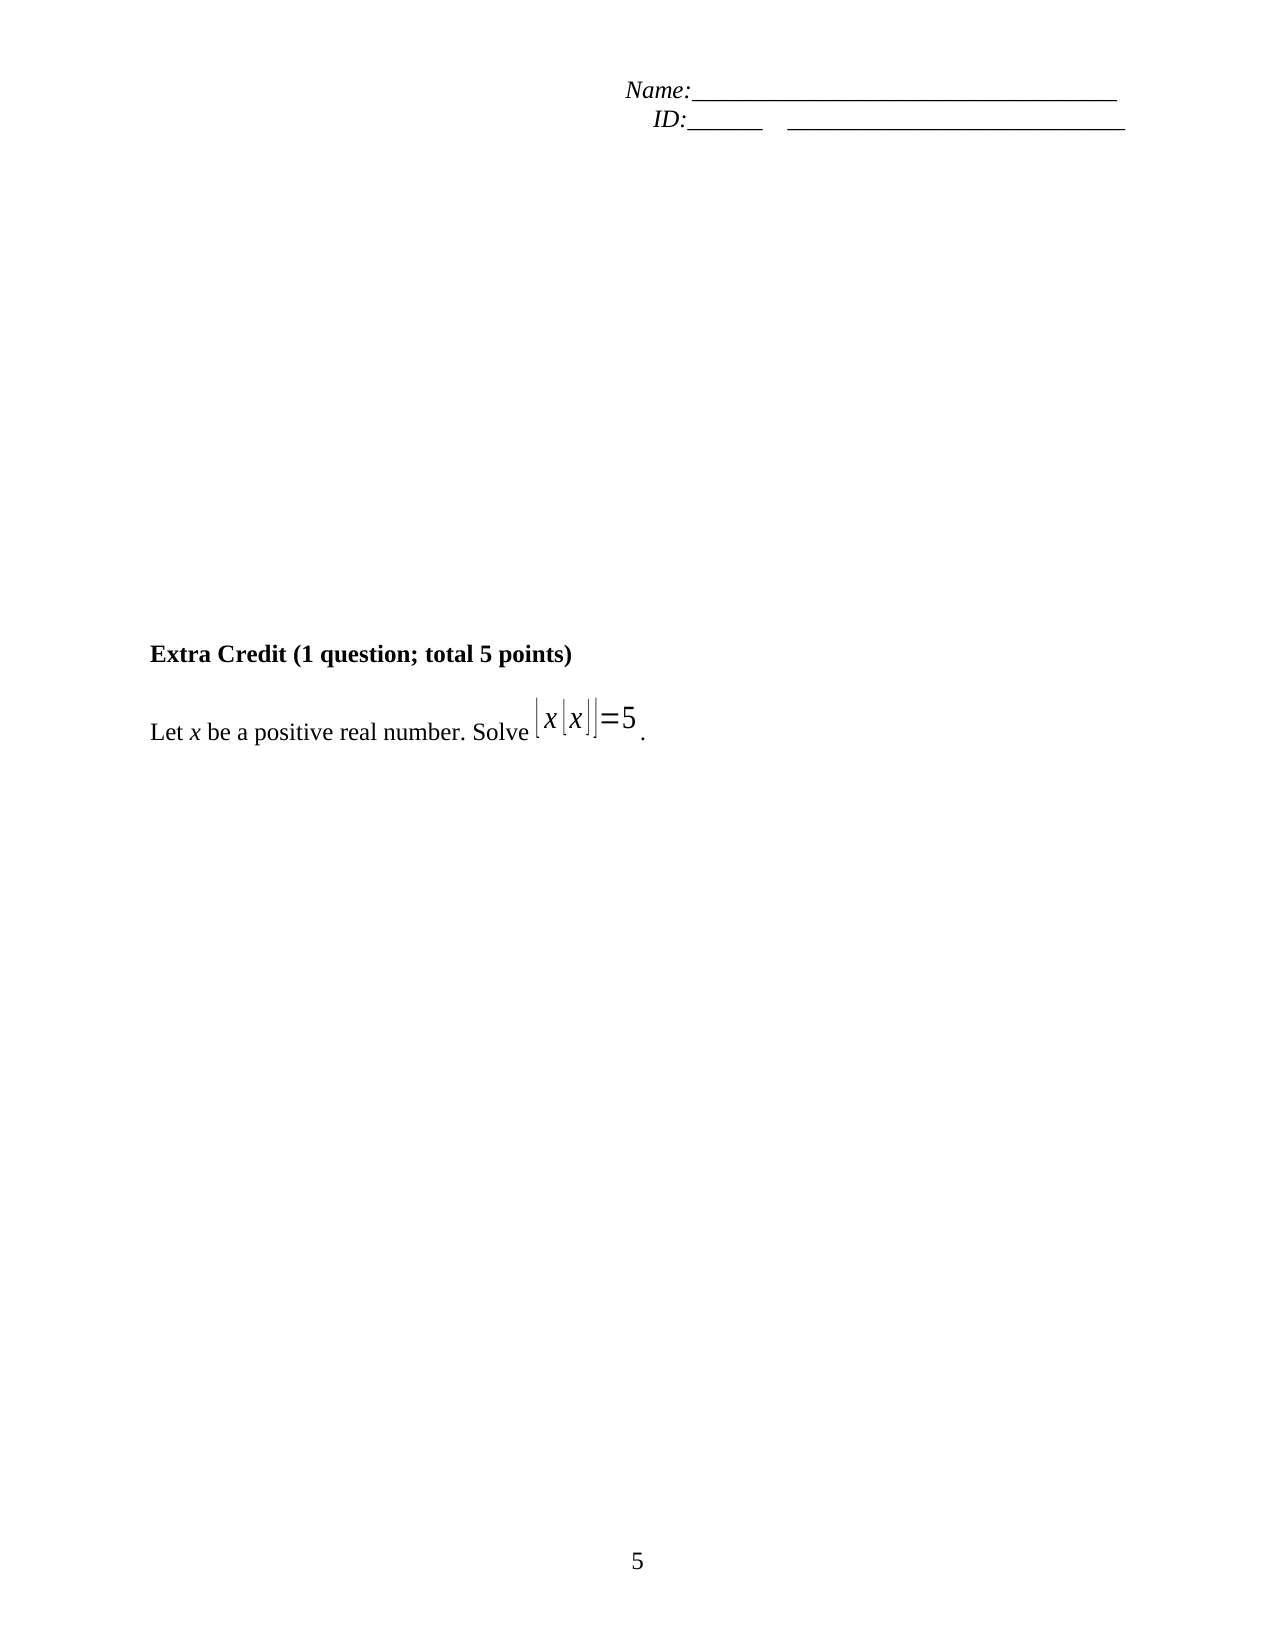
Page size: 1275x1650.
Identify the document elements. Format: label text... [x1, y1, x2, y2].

text Let x be a positive real number. Solve . [150, 696, 1125, 745]
text Extra Credit (1 question; total 5 points) [150, 639, 1125, 667]
